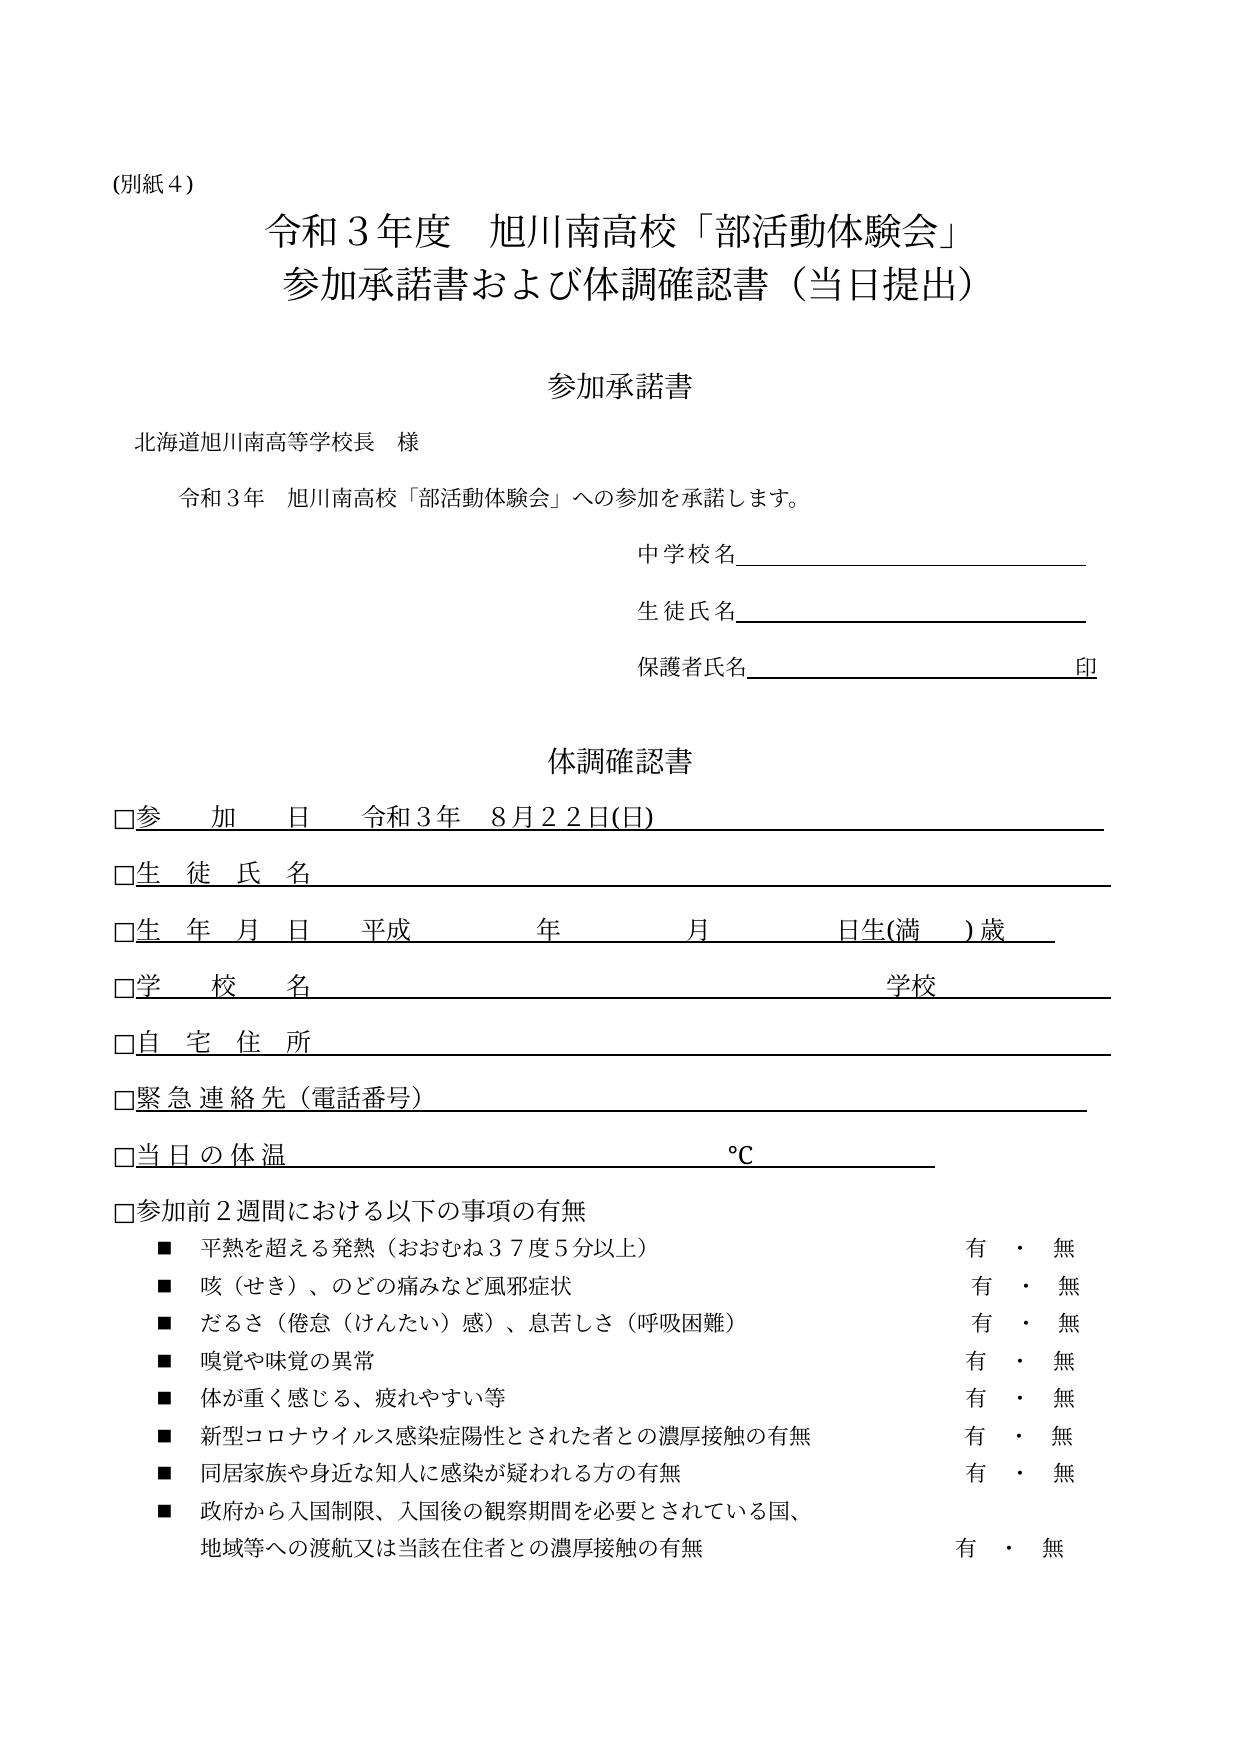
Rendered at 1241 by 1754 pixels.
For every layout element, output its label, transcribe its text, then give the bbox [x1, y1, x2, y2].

text 参 加 日 令和３年 ８月２２日(日) [112, 797, 1128, 835]
text 生徒氏名 [112, 591, 1128, 628]
list 体が重く感じる、疲れやすい等 有 ・ 無 [156, 1378, 1128, 1416]
text 体調確認書 [112, 722, 1128, 797]
list 嗅覚や味覚の異常 有 ・ 無 [156, 1341, 1128, 1378]
text 生 年 月 日 平成 年 月 日生(満 ) 歳 [112, 910, 1128, 947]
text 参加承諾書および体調確認書（当日提出） [112, 256, 1128, 310]
text 参加承諾書 [112, 347, 1128, 422]
text 学 校 名 学校 [112, 966, 1128, 1003]
text 自 宅 住 所 [112, 1022, 1128, 1060]
text 北海道旭川南高等学校長 様 [112, 422, 1128, 460]
text 参加前２週間における以下の事項の有無 [112, 1191, 1128, 1228]
list 平熱を超える発熱（おおむね３７度５分以上） 有 ・ 無 [156, 1228, 1128, 1266]
list 政府から入国制限、入国後の観察期間を必要とされている国、 [156, 1491, 1128, 1528]
text 令和３年度 旭川南高校「部活動体験会」 [112, 202, 1128, 256]
list だるさ（倦怠（けんたい）感）、息苦しさ（呼吸困難） 有 ・ 無 [156, 1303, 1128, 1341]
text 地域等への渡航又は当該在住者との濃厚接触の有無 有 ・ 無 [156, 1528, 1128, 1566]
text 緊 急 連 絡 先（電話番号） [112, 1078, 1128, 1116]
list 同居家族や身近な知人に感染が疑われる方の有無 有 ・ 無 [156, 1453, 1128, 1491]
text 令和３年 旭川南高校「部活動体験会」への参加を承諾します。 [112, 478, 1128, 516]
text 当 日 の 体 温 °C [112, 1135, 1128, 1172]
list 咳（せき）、のどの痛みなど風邪症状 有 ・ 無 [156, 1266, 1128, 1303]
list 新型コロナウイルス感染症陽性とされた者との濃厚接触の有無 有 ・ 無 [156, 1416, 1128, 1453]
text 生 徒 氏 名 [112, 853, 1128, 891]
text 中学校名 [112, 535, 1128, 572]
text (別紙４) [112, 164, 1128, 202]
text 保護者氏名 印 [112, 647, 1128, 685]
